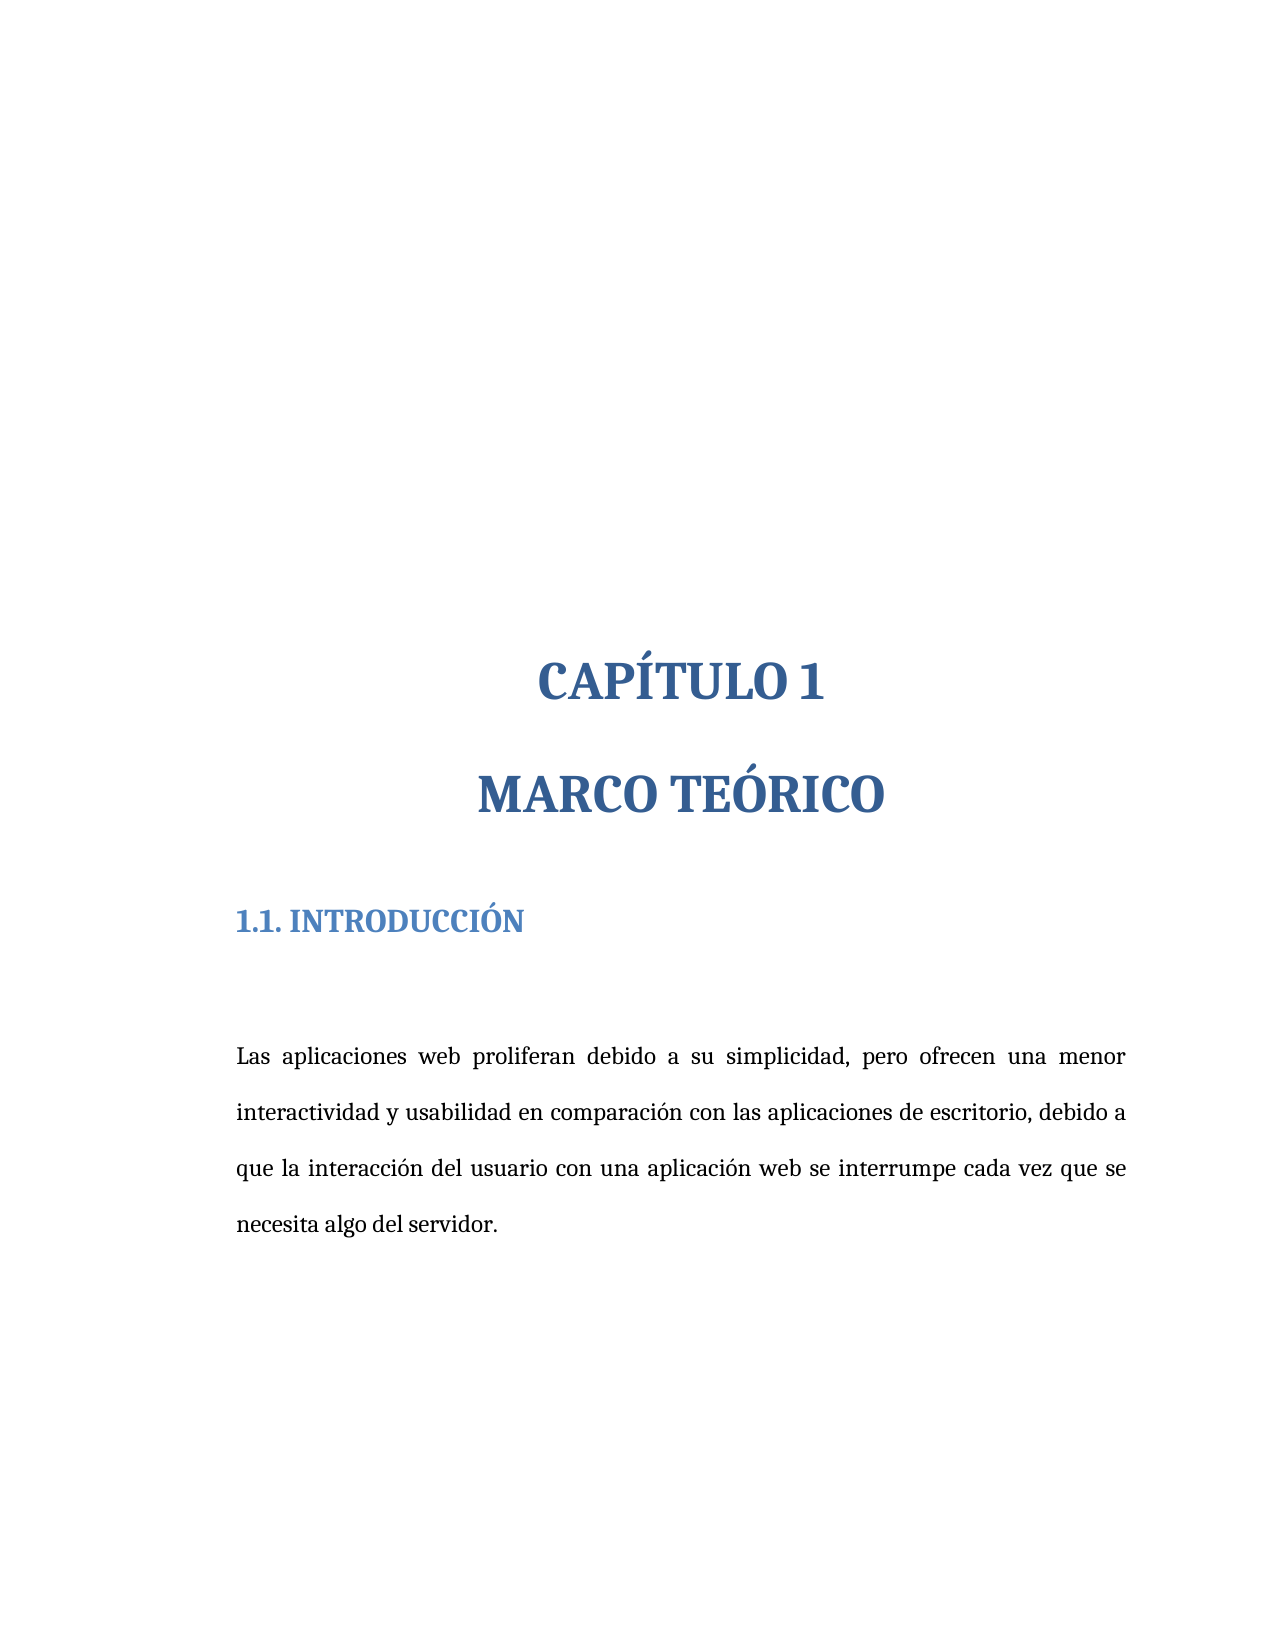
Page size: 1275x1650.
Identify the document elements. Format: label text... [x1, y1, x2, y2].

text 1.1. INTRODUCCIÓN [236, 902, 1127, 941]
text MARCO TEÓRICO [236, 763, 1127, 826]
text CAPÍTULO 1 [236, 651, 1127, 713]
text Las aplicaciones web proliferan debido a su simplicidad, pero ofrecen una menor interactividad y usabilidad en comparación con las aplicaciones de escritorio, debido a que la interacción del usuario con una aplicación web se interrumpe cada vez que se necesita algo del servidor. [236, 1014, 1127, 1239]
